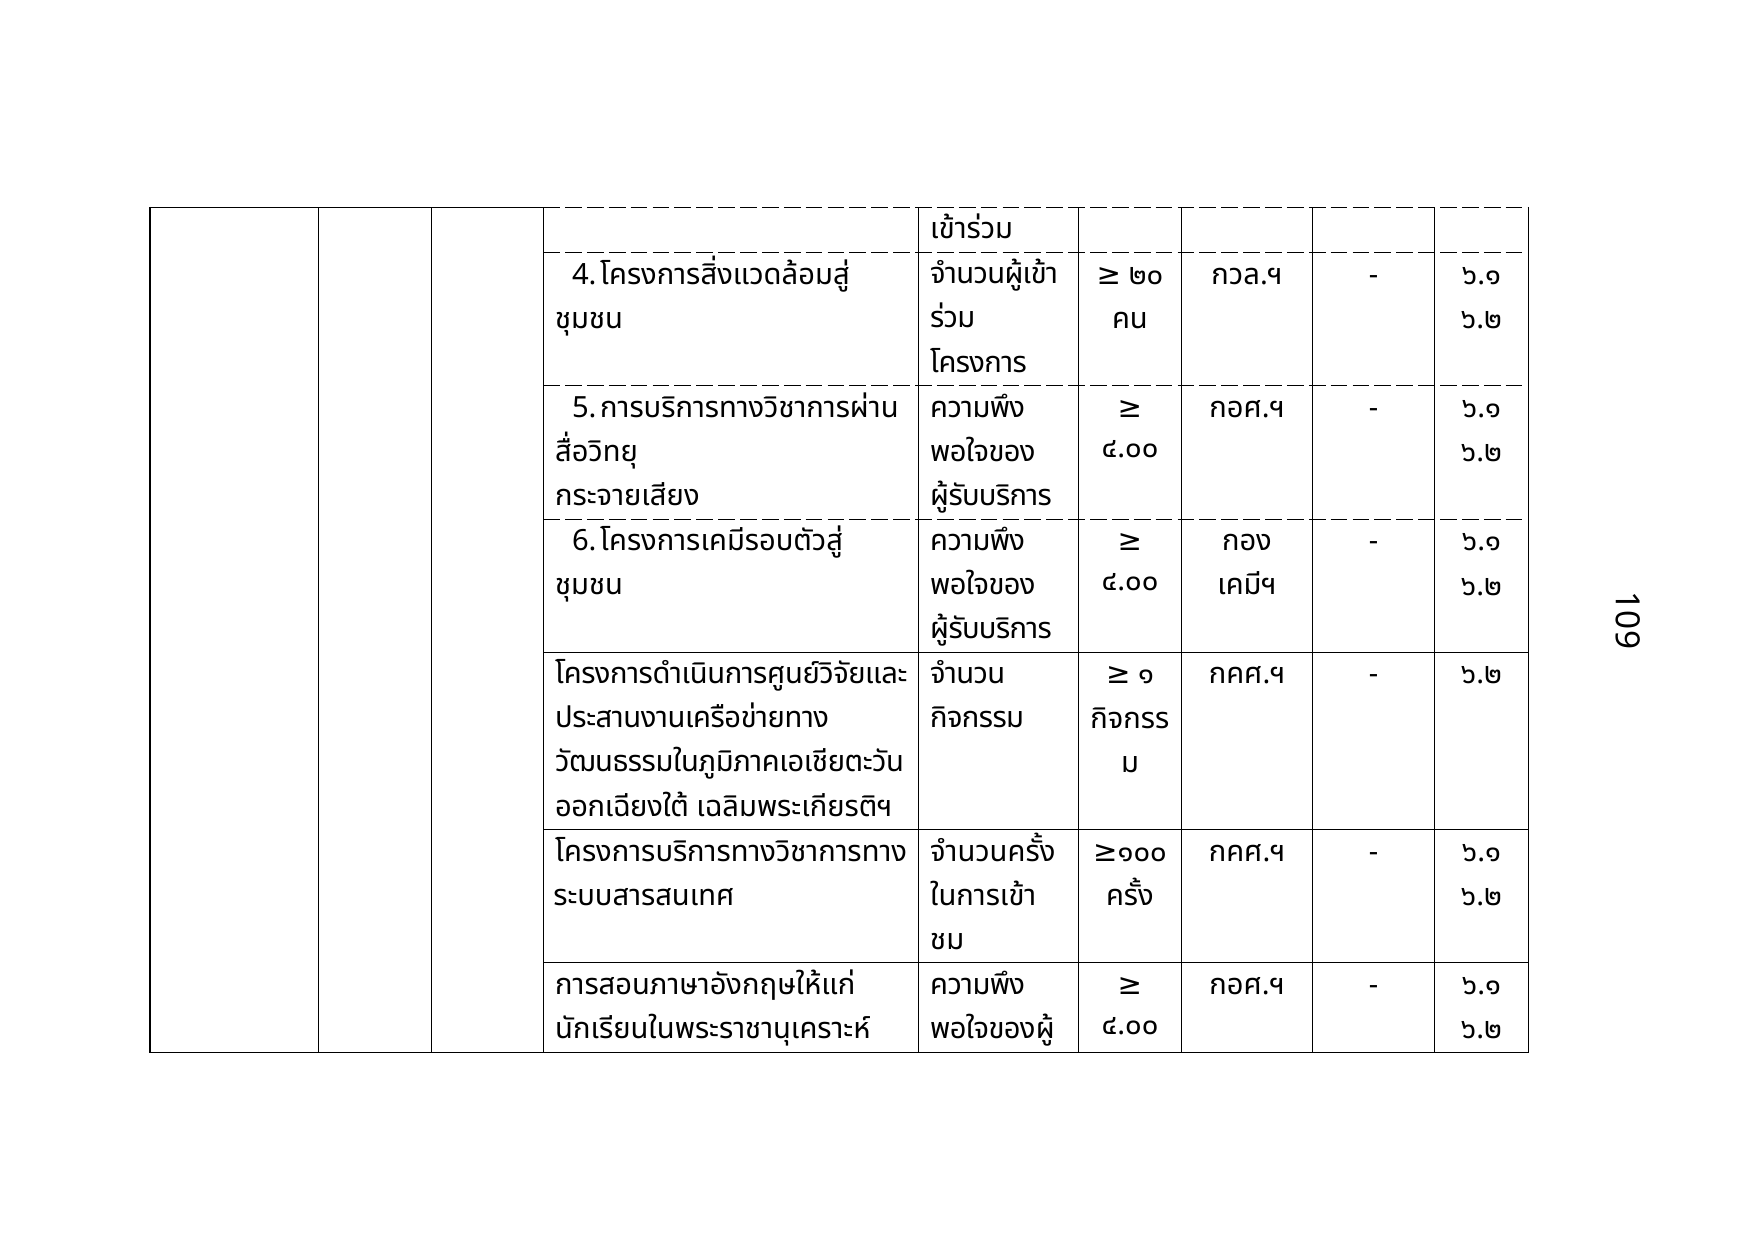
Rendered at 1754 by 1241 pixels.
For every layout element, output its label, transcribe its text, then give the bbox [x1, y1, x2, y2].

table_cell กคศ.ฯ [1182, 830, 1312, 962]
table_cell กอศ.ฯ [1182, 385, 1312, 518]
table_cell ความพึงพอใจของผู้รับบริการ [919, 385, 1078, 518]
table_cell [1313, 207, 1434, 252]
table_cell ≥๔.๐๐ [1079, 963, 1181, 1052]
table_cell โครงการดำเนินการศูนย์วิจัยและประสานงานเครือข่ายทางวัฒนธรรมในภูมิภาคเอเชียตะวันออกเฉียงใต้ เฉลิมพระเกียรติฯ [544, 653, 918, 829]
table_cell ความพึงพอใจของผู้รับบริการ [919, 519, 1078, 652]
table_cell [544, 963, 918, 1052]
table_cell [544, 207, 918, 252]
table_cell ≥๑๐๐ ครั้ง [1079, 830, 1181, 962]
table_cell จำนวนผู้เข้าร่วมโครงการ [919, 252, 1078, 385]
table_cell ๖.๑ ๖.๒ [1435, 385, 1528, 518]
table_cell ≥๔.๐๐ [1079, 385, 1181, 518]
table_cell จำนวนกิจกรรม [919, 653, 1078, 829]
table_cell โครงการบริการทางวิชาการทางระบบสารสนเทศ [544, 830, 918, 962]
table_cell ๖.๑ ๖.๒ [1435, 519, 1528, 652]
table_cell - [1313, 252, 1434, 385]
table_cell โครงการเคมีรอบตัวสู่ชุมชน [544, 519, 918, 652]
table_cell การบริการทางวิชาการผ่านสื่อวิทยุ กระจายเสียง [544, 385, 918, 518]
table_cell กอศ.ฯ [1182, 963, 1312, 1052]
table_cell ≥๔.๐๐ [1079, 519, 1181, 652]
table_cell กคศ.ฯ [1182, 653, 1312, 829]
table_cell ๖.๑ ๖.๒ [1435, 963, 1528, 1052]
table_cell ๖.๑ ๖.๒ [1435, 207, 1528, 252]
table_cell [919, 207, 1078, 252]
table_cell ๖.๑ ๖.๒ [1435, 252, 1528, 385]
table_cell โครงการสิ่งแวดล้อมสู่ชุมชน [544, 252, 918, 385]
table_cell - [1313, 830, 1434, 962]
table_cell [919, 963, 1078, 1052]
table_cell ๑๕๐ คน [1079, 207, 1181, 252]
table_cell กวล.ฯ [1182, 252, 1312, 385]
table_cell ๖.๑ ๖.๒ [1435, 830, 1528, 962]
table_cell ๖.๒ [1435, 653, 1528, 829]
table_cell - [1313, 385, 1434, 518]
table_cell จำนวนครั้งในการเข้าชม [919, 830, 1078, 962]
table_cell - [1313, 653, 1434, 829]
table_cell กองเคมีฯ [1182, 519, 1312, 652]
table_cell ≥ ๑ กิจกรรม [1079, 653, 1181, 829]
table_cell ≥ ๒๐ คน [1079, 252, 1181, 385]
table_cell - [1313, 519, 1434, 652]
table_cell - [1313, 963, 1434, 1052]
table_cell กอศ.ฯ [1182, 207, 1312, 252]
